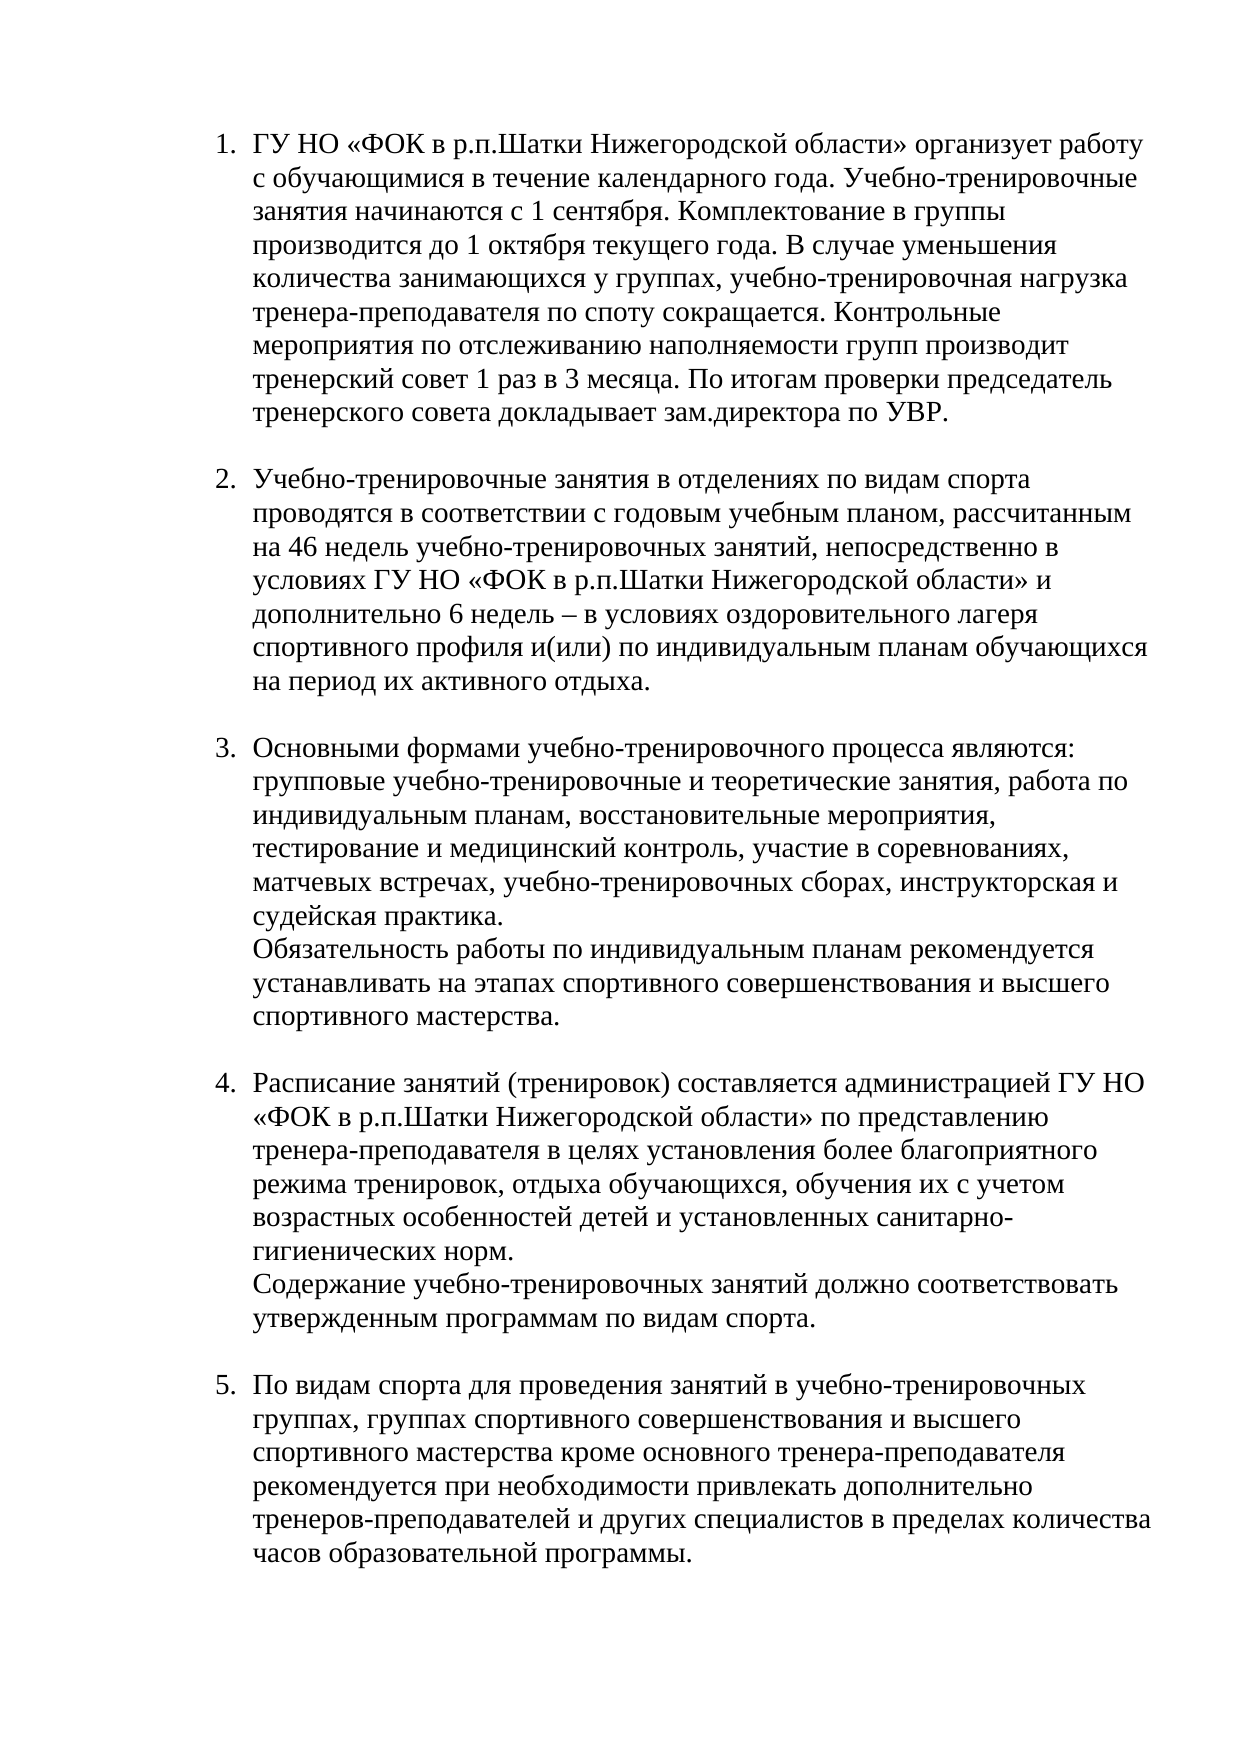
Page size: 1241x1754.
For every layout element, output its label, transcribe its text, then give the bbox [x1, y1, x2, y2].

list Расписание занятий (тренировок) составляется администрацией ГУ НО «ФОК в р.п.Шатки Нижегородской области» по представлению тренера-преподавателя в целях установления более благоприятного режима тренировок, отдыха обучающихся, обучения их с учетом возрастных особенностей детей и установленных санитарно-гигиенических норм. [215, 1065, 1152, 1267]
list Учебно-тренировочные занятия в отделениях по видам спорта проводятся в соответствии с годовым учебным планом, рассчитанным на 46 недель учебно-тренировочных занятий, непосредственно в условиях ГУ НО «ФОК в р.п.Шатки Нижегородской области» и дополнительно 6 недель – в условиях оздоровительного лагеря спортивного профиля и(или) по индивидуальным планам обучающихся на период их активного отдыха. [215, 462, 1152, 696]
text Содержание учебно-тренировочных занятий должно соответствовать утвержденным программам по видам спорта. [252, 1267, 1152, 1334]
text Обязательность работы по индивидуальным планам рекомендуется устанавливать на этапах спортивного совершенствования и высшего спортивного мастерства. [252, 931, 1152, 1032]
list По видам спорта для проведения занятий в учебно-тренировочных группах, группах спортивного совершенствования и высшего спортивного мастерства кроме основного тренера-преподавателя рекомендуется при необходимости привлекать дополнительно тренеров-преподавателей и других специалистов в пределах количества часов образовательной программы. [215, 1367, 1152, 1568]
list Основными формами учебно-тренировочного процесса являются: групповые учебно-тренировочные и теоретические занятия, работа по индивидуальным планам, восстановительные мероприятия, тестирование и медицинский контроль, участие в соревнованиях, матчевых встречах, учебно-тренировочных сборах, инструкторская и судейская практика. [215, 730, 1152, 931]
list ГУ НО «ФОК в р.п.Шатки Нижегородской области» организует работу с обучающимися в течение календарного года. Учебно-тренировочные занятия начинаются с 1 сентября. Комплектование в группы производится до 1 октября текущего года. В случае уменьшения количества занимающихся у группах, учебно-тренировочная нагрузка тренера-преподавателя по споту сокращается. Контрольные мероприятия по отслеживанию наполняемости групп производит тренерский совет 1 раз в 3 месяца. По итогам проверки председатель тренерского совета докладывает зам.директора по УВР. [215, 126, 1152, 428]
